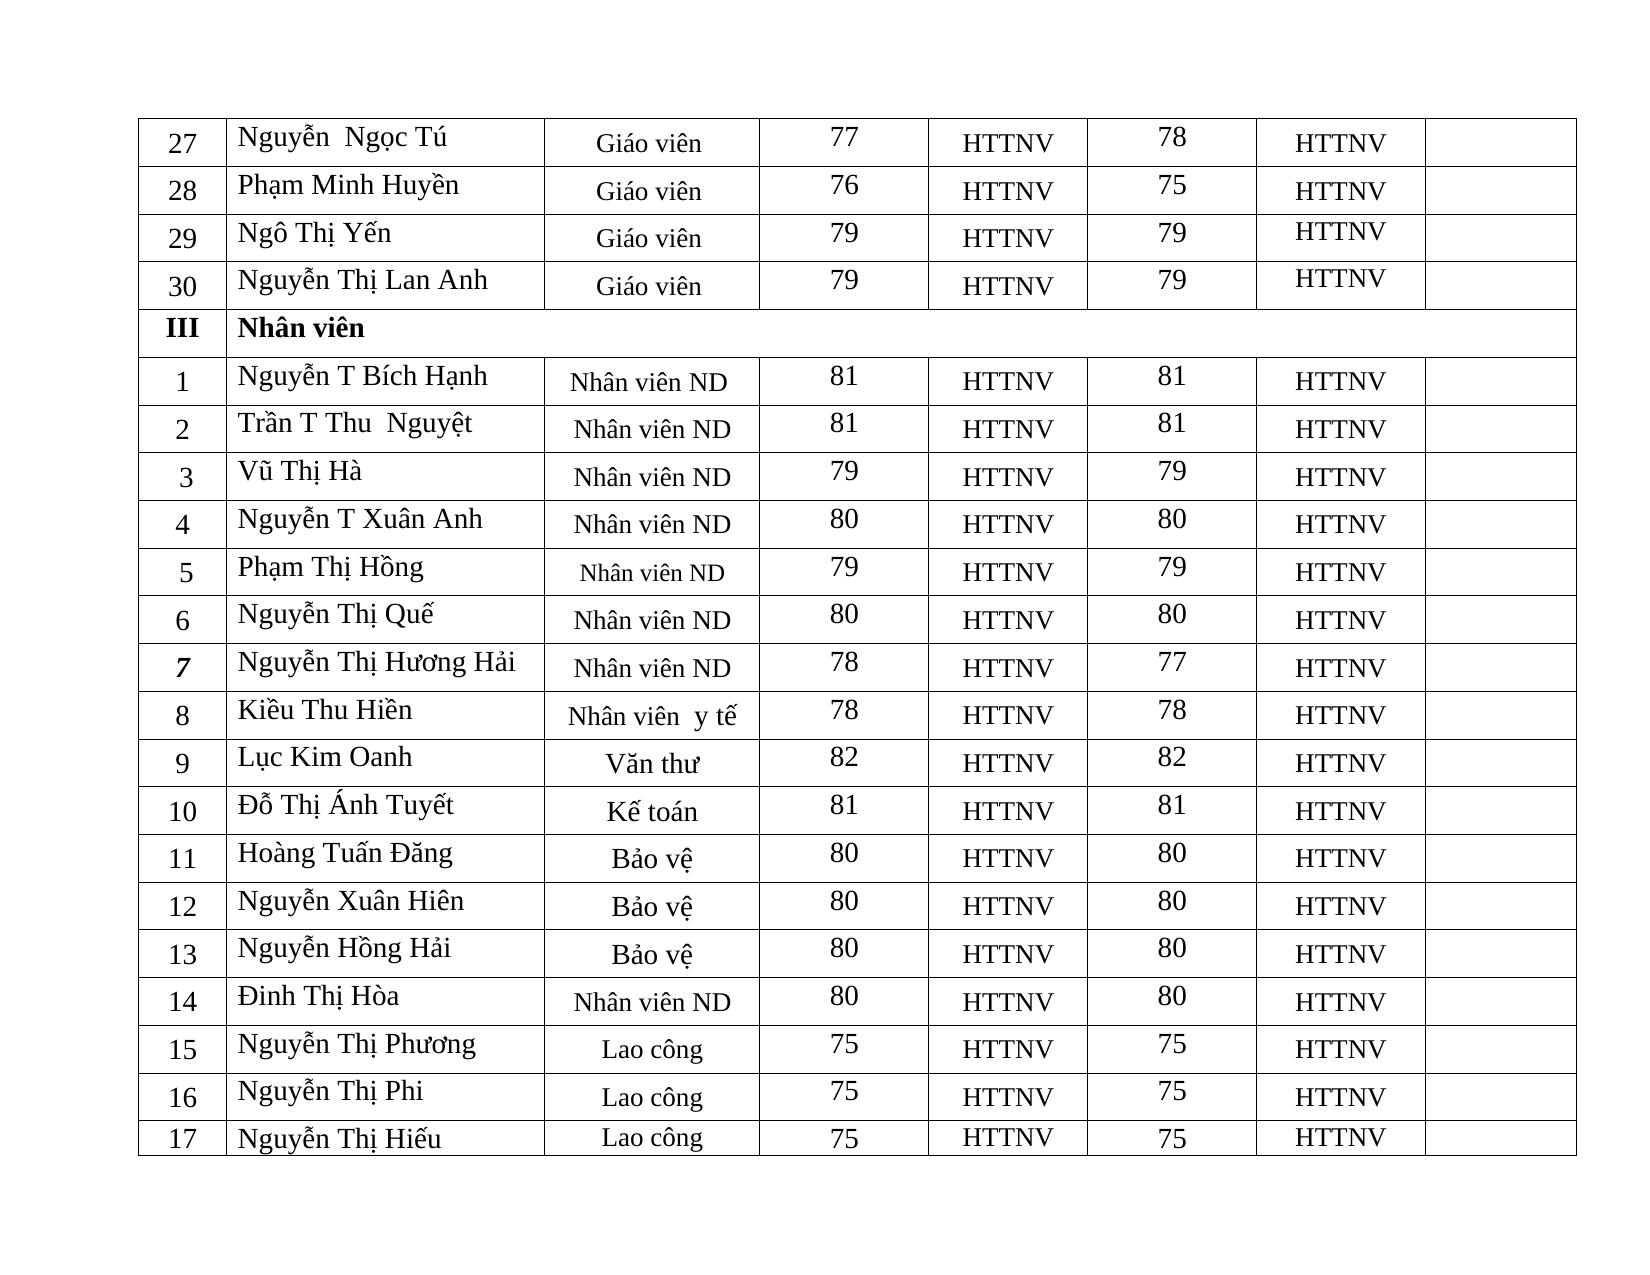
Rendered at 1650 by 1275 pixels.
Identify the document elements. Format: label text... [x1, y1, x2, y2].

table_cell HTTNV [1257, 1074, 1425, 1120]
table_cell [1426, 596, 1576, 643]
table_cell 79 [760, 262, 928, 309]
table_cell 2 [139, 406, 226, 452]
table_cell Nhân viên ND [545, 596, 759, 643]
table_cell 80 [760, 501, 928, 548]
table_cell 78 [760, 692, 928, 738]
table_cell 81 [760, 787, 928, 834]
table_cell 15 [139, 1026, 226, 1072]
table_cell HTTNV [1257, 549, 1425, 595]
table_cell HTTNV [929, 1026, 1087, 1072]
table_cell 80 [1088, 883, 1256, 929]
table_cell Bảo vệ [545, 930, 759, 977]
table_cell 81 [1088, 787, 1256, 834]
table_cell 6 [139, 596, 226, 643]
table_cell 17 [139, 1121, 226, 1155]
table_cell Nguyễn Ngọc Tú [227, 119, 544, 166]
table_cell HTTNV [929, 406, 1087, 452]
table_cell 79 [1088, 453, 1256, 500]
table_cell HTTNV [929, 644, 1087, 691]
table_cell 80 [1088, 501, 1256, 548]
table_cell HTTNV [929, 215, 1087, 261]
table_cell Hoàng Tuấn Đăng [227, 835, 544, 882]
table_cell Nhân viên ND [545, 453, 759, 500]
table_cell Phạm Thị Hồng [227, 549, 544, 595]
table_cell HTTNV [929, 549, 1087, 595]
table_cell 80 [760, 978, 928, 1025]
table_cell 80 [1088, 978, 1256, 1025]
table_cell Kiều Thu Hiền [227, 692, 544, 738]
table_cell Nguyễn Xuân Hiên [227, 883, 544, 929]
table_cell Giáo viên [545, 167, 759, 214]
table_cell 79 [760, 215, 928, 261]
table_cell Nguyễn T Xuân Anh [227, 501, 544, 548]
table_cell [1426, 740, 1576, 786]
table_cell HTTNV [929, 119, 1087, 166]
table_cell HTTNV [929, 692, 1087, 738]
table_cell HTTNV [1257, 167, 1425, 214]
table_cell Giáo viên [545, 215, 759, 261]
table_cell [1426, 1121, 1576, 1155]
table_cell Đinh Thị Hòa [227, 978, 544, 1025]
table_cell 79 [1088, 215, 1256, 261]
table_cell [1426, 692, 1576, 738]
table_cell Bảo vệ [545, 883, 759, 929]
table_cell [1426, 167, 1576, 214]
table_cell HTTNV [1257, 358, 1425, 404]
table_cell Lao công [545, 1026, 759, 1072]
table_cell 80 [1088, 930, 1256, 977]
table_cell 75 [760, 1121, 928, 1155]
table_cell HTTNV [1257, 406, 1425, 452]
table_cell HTTNV [929, 835, 1087, 882]
table_cell 80 [760, 596, 928, 643]
table_cell 5 [139, 549, 226, 595]
table_cell 13 [139, 930, 226, 977]
table_cell Ngô Thị Yến [227, 215, 544, 261]
table_cell 14 [139, 978, 226, 1025]
table_cell 9 [139, 740, 226, 786]
table_cell HTTNV [1257, 930, 1425, 977]
table_cell 80 [1088, 596, 1256, 643]
table_cell HTTNV [1257, 501, 1425, 548]
table_cell 75 [1088, 1074, 1256, 1120]
table_cell Nguyễn Hồng Hải [227, 930, 544, 977]
table_cell HTTNV [1257, 692, 1425, 738]
table_cell Lao công [545, 1074, 759, 1120]
table_cell 75 [760, 1026, 928, 1072]
table_cell Nhân viên ND [545, 644, 759, 691]
table_cell 28 [139, 167, 226, 214]
table_cell 79 [1088, 262, 1256, 309]
table_cell 1 [139, 358, 226, 404]
table_cell [1426, 978, 1576, 1025]
table_cell HTTNV [929, 501, 1087, 548]
table_cell HTTNV [1257, 119, 1425, 166]
table_cell 81 [1088, 358, 1256, 404]
table_cell 80 [1088, 835, 1256, 882]
table_cell Nguyễn T Bích Hạnh [227, 358, 544, 404]
table_cell HTTNV [1257, 644, 1425, 691]
table_cell 75 [1088, 1026, 1256, 1072]
table_cell 8 [139, 692, 226, 738]
table_cell HTTNV [929, 1121, 1087, 1155]
table_cell [1426, 501, 1576, 548]
table_cell Nguyễn Thị Hiếu [227, 1121, 544, 1155]
table_cell Nguyễn Thị Phương [227, 1026, 544, 1072]
table_cell HTTNV [929, 167, 1087, 214]
table_cell [1426, 358, 1576, 404]
table_cell 78 [1088, 692, 1256, 738]
table_cell HTTNV [1257, 1121, 1425, 1155]
table_cell 75 [1088, 167, 1256, 214]
table_cell [1426, 119, 1576, 166]
table_cell 76 [760, 167, 928, 214]
table_cell HTTNV [929, 358, 1087, 404]
table_cell Nhân viên ND [545, 978, 759, 1025]
table_cell Phạm Minh Huyền [227, 167, 544, 214]
table_cell Nguyễn Thị Phi [227, 1074, 544, 1120]
table_cell [1426, 453, 1576, 500]
table_cell 79 [760, 453, 928, 500]
table_cell Nhân viên ND [545, 406, 759, 452]
table_cell HTTNV [929, 1074, 1087, 1120]
table_cell HTTNV [929, 262, 1087, 309]
table_cell 79 [1088, 549, 1256, 595]
table_cell 11 [139, 835, 226, 882]
table_cell 75 [1088, 1121, 1256, 1155]
table_cell HTTNV [929, 883, 1087, 929]
table_cell 82 [760, 740, 928, 786]
table_cell HTTNV [1257, 262, 1425, 309]
table_cell HTTNV [929, 740, 1087, 786]
table_cell 80 [760, 883, 928, 929]
table_cell Kế toán [545, 787, 759, 834]
table_cell HTTNV [1257, 1026, 1425, 1072]
table_cell 4 [139, 501, 226, 548]
table_cell 81 [1088, 406, 1256, 452]
table_cell Nguyễn Thị Lan Anh [227, 262, 544, 309]
table_cell 81 [760, 358, 928, 404]
table_cell Nhân viên y tế [545, 692, 759, 738]
table_cell HTTNV [1257, 835, 1425, 882]
table_cell Vũ Thị Hà [227, 453, 544, 500]
table_cell III [139, 310, 226, 357]
table_cell [1426, 835, 1576, 882]
table_cell Nguyễn Thị Quế [227, 596, 544, 643]
table_cell HTTNV [929, 596, 1087, 643]
table_cell HTTNV [1257, 978, 1425, 1025]
table_cell 10 [139, 787, 226, 834]
table_cell [1426, 549, 1576, 595]
table_cell 77 [760, 119, 928, 166]
table_cell 80 [760, 930, 928, 977]
table_cell HTTNV [929, 787, 1087, 834]
table_cell 75 [760, 1074, 928, 1120]
table_cell HTTNV [1257, 215, 1425, 261]
table_cell [1426, 215, 1576, 261]
table_cell Bảo vệ [545, 835, 759, 882]
table_cell 78 [760, 644, 928, 691]
table_cell Trần T Thu Nguyệt [227, 406, 544, 452]
table_cell HTTNV [929, 930, 1087, 977]
table_cell [1426, 262, 1576, 309]
table_cell Nguyễn Thị Hương Hải [227, 644, 544, 691]
table_cell 29 [139, 215, 226, 261]
table_cell HTTNV [1257, 740, 1425, 786]
table_cell 3 [139, 453, 226, 500]
table_cell Lao công [545, 1121, 759, 1155]
table_cell HTTNV [929, 978, 1087, 1025]
table_cell Đỗ Thị Ánh Tuyết [227, 787, 544, 834]
table_cell [1426, 930, 1576, 977]
table_cell 30 [139, 262, 226, 309]
table_cell 12 [139, 883, 226, 929]
table_cell 77 [1088, 644, 1256, 691]
table_cell [1426, 883, 1576, 929]
table_cell Nhân viên ND [545, 501, 759, 548]
table_cell 81 [760, 406, 928, 452]
table_cell 16 [139, 1074, 226, 1120]
table_cell 27 [139, 119, 226, 166]
table_cell 78 [1088, 119, 1256, 166]
table_cell 80 [760, 835, 928, 882]
table_cell [1426, 787, 1576, 834]
table_cell Lục Kim Oanh [227, 740, 544, 786]
table_cell [1426, 644, 1576, 691]
table_cell HTTNV [929, 453, 1087, 500]
table_cell [1426, 1074, 1576, 1120]
table_cell HTTNV [1257, 787, 1425, 834]
table_cell Nhân viên [227, 310, 1576, 357]
table_cell 82 [1088, 740, 1256, 786]
table_cell Giáo viên [545, 262, 759, 309]
table_cell HTTNV [1257, 453, 1425, 500]
table_cell [1426, 406, 1576, 452]
table_cell Nhân viên ND [545, 549, 759, 595]
table_cell 7 [139, 644, 226, 691]
table_cell Giáo viên [545, 119, 759, 166]
table_cell Văn thư [545, 740, 759, 786]
table_cell [1426, 1026, 1576, 1072]
table_cell 79 [760, 549, 928, 595]
table_cell Nhân viên ND [545, 358, 759, 404]
table_cell HTTNV [1257, 596, 1425, 643]
table_cell HTTNV [1257, 883, 1425, 929]
